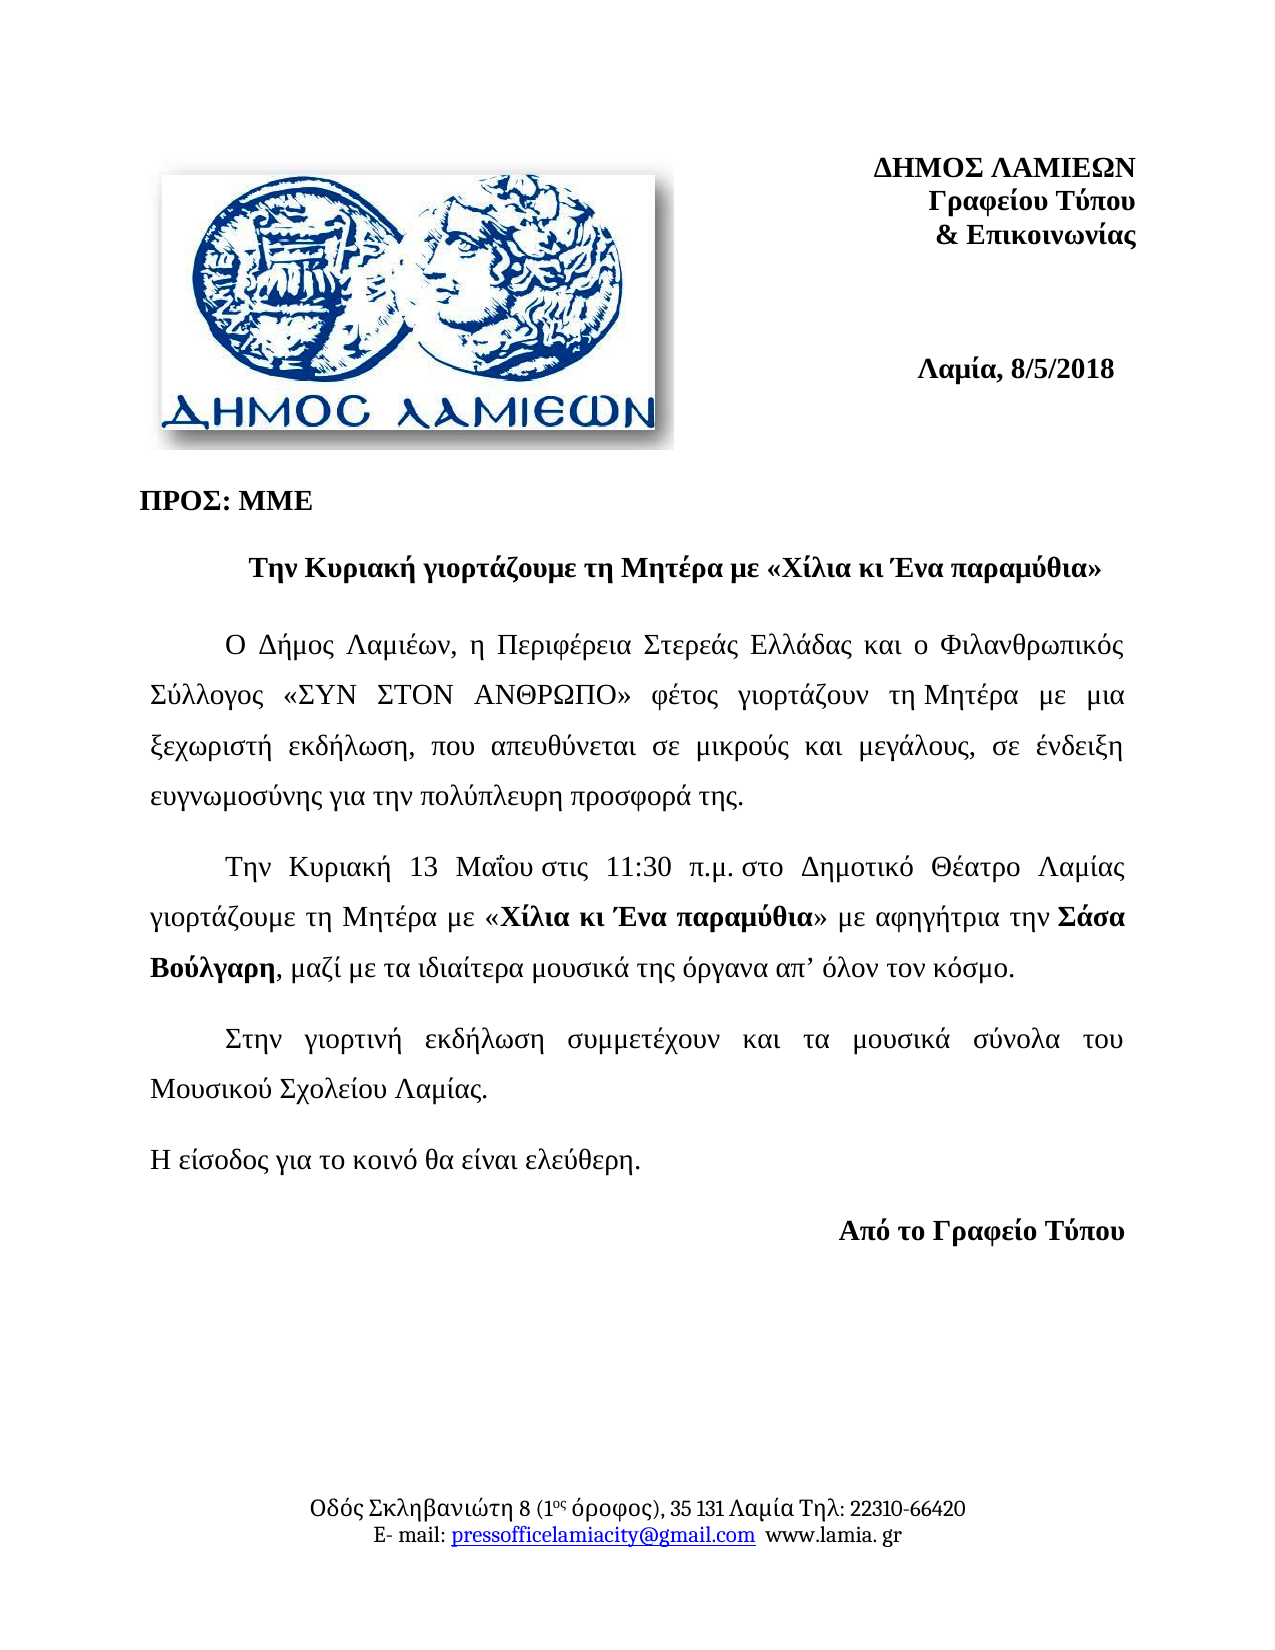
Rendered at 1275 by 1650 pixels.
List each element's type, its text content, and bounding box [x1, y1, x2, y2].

text Την Κυριακή 13 Μαΐου στις 11:30 π.μ. στο Δημοτικό Θέατρο Λαμίας γιορτάζουμε τη Μητέρα με «Χίλια κι Ένα παραμύθια» με αφηγήτρια την Σάσα Βούλγαρη, μαζί με τα ιδιαίτερα μουσικά της όργανα απ’ όλον τον κόσμο. [150, 849, 1125, 983]
text Ο Δήμος Λαμιέων, η Περιφέρεια Στερεάς Ελλάδας και ο Φιλανθρωπικός Σύλλογος «ΣΥΝ ΣΤΟΝ ΑΝΘΡΩΠΟ» φέτος γιορτάζουν τη Μητέρα με μια ξεχωριστή εκδήλωση, που απευθύνεται σε μικρούς και μεγάλους, σε ένδειξη ευγνωμοσύνης για την πολύπλευρη προσφορά της. [150, 627, 1125, 812]
table_header ΠΡΟΣ: ΜΜΕ [128, 150, 732, 550]
text Από το Γραφείο Τύπου [150, 1213, 1125, 1247]
picture [139, 150, 674, 450]
table_header ΔΗΜΟΣ ΛΑΜΙΕΩΝ Γραφείου Τύπου & Επικοινωνίας Λαμία, 8/5/2018 [732, 150, 1147, 550]
text Την Κυριακή γιορτάζουμε τη Μητέρα με «Χίλια κι Ένα παραμύθια» [150, 550, 1125, 583]
text Στην γιορτινή εκδήλωση συμμετέχουν και τα μουσικά σύνολα του Μουσικού Σχολείου Λαμίας. [150, 1021, 1125, 1105]
text Η είσοδος για το κοινό θα είναι ελεύθερη. [150, 1142, 1125, 1176]
